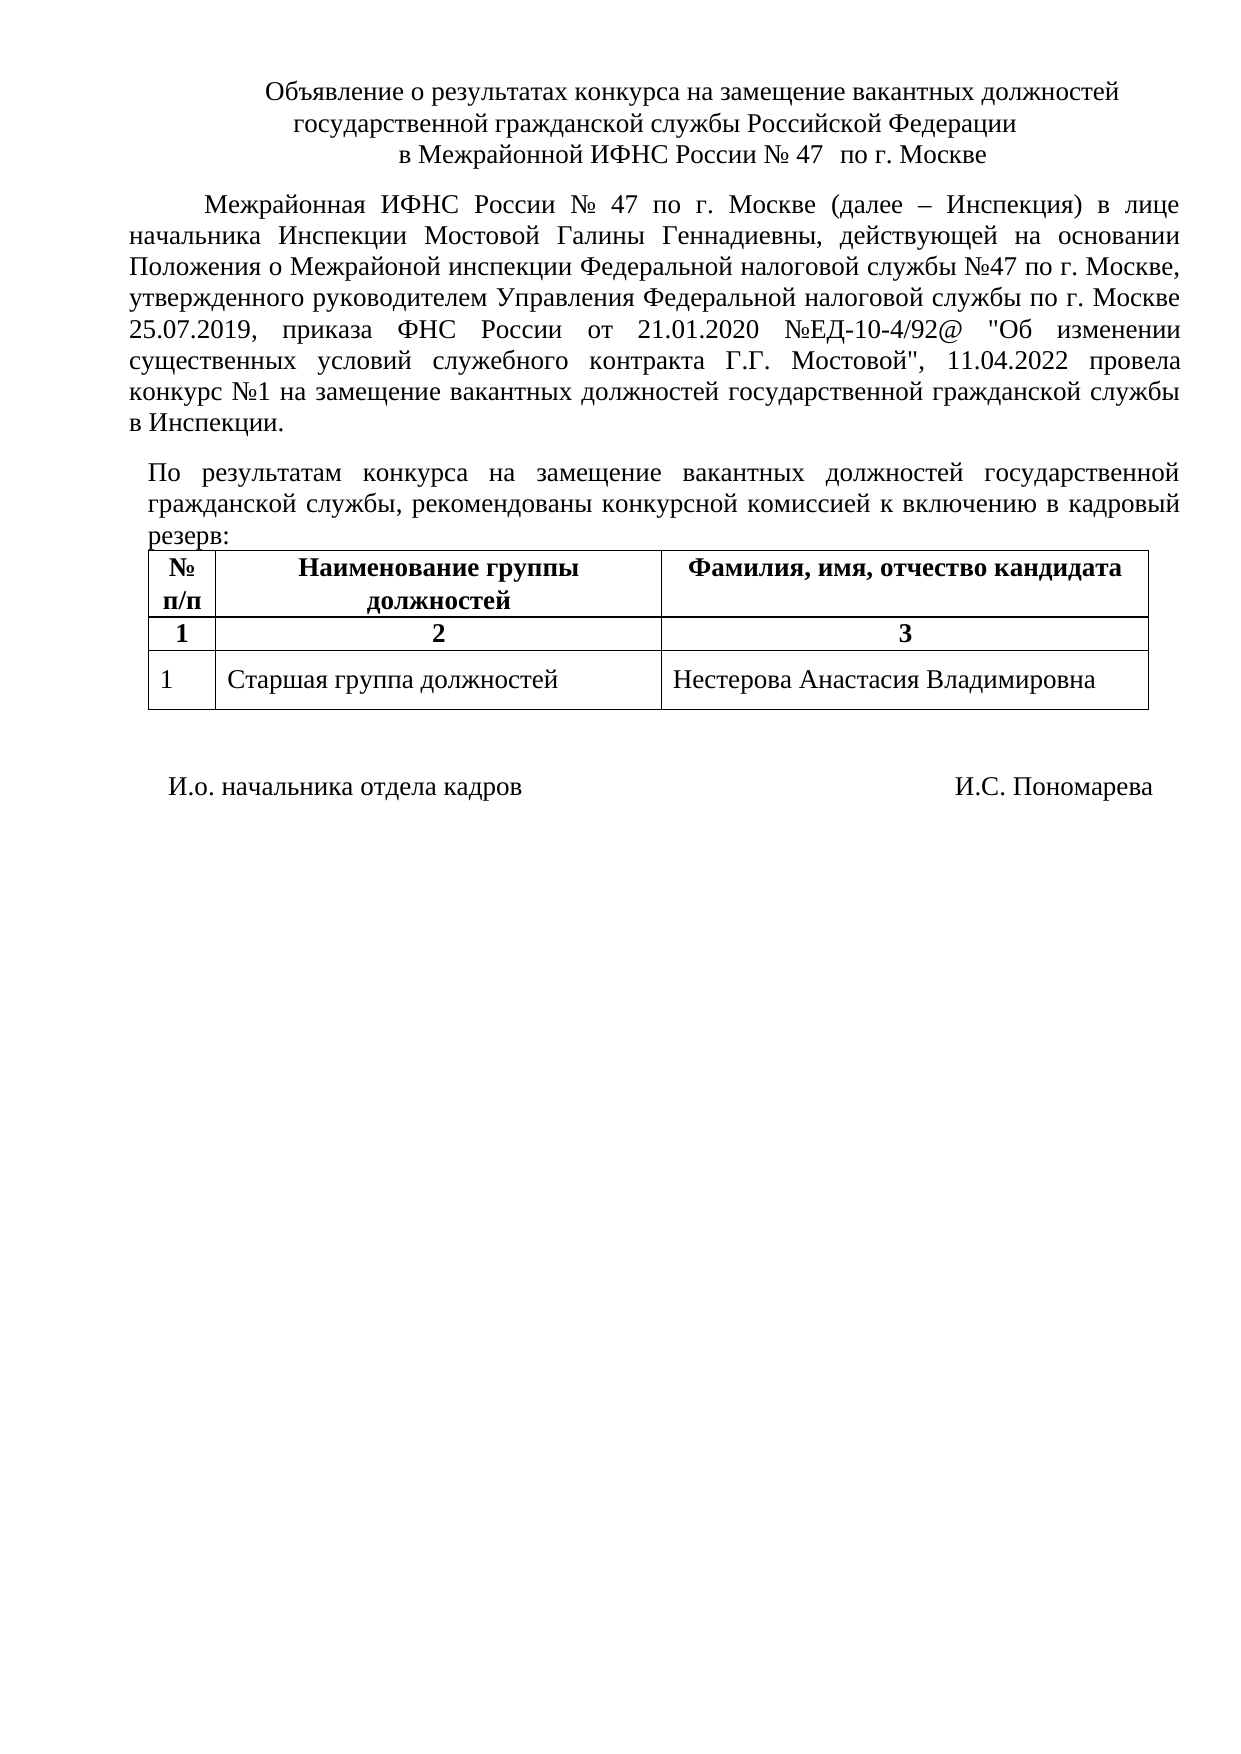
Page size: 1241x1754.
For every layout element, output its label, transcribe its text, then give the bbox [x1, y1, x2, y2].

table_cell 1 [149, 651, 215, 709]
table_cell 2 [216, 618, 661, 650]
text Межрайонная ИФНС России № 47 по г. Москве (далее – Инспекция) в лице начальника Инспекции Мостовой Галины Геннадиевны, действующей на основании Положения о Межрайоной инспекции Федеральной налоговой службы №47 по г. Москве, утвержденного руководителем Управления Федеральной налоговой службы по г. Москве 25.07.2019, приказа ФНС России от 21.01.2020 №ЕД-10-4/92@ "Об изменении существенных условий служебного контракта Г.Г. Мостовой", 11.04.2022 провела конкурс №1 на замещение вакантных должностей государственной гражданской службы в Инспекции. [129, 188, 1181, 437]
table_header Фамилия, имя, отчество кандидата [662, 551, 1148, 616]
table_header Наименование группы должностей [216, 551, 661, 616]
table_cell 1 [149, 618, 215, 650]
table_header № п/п [149, 551, 215, 616]
text По результатам конкурса на замещение вакантных должностей государственной гражданской службы, рекомендованы конкурсной комиссией к включению в кадровый резерв: [148, 456, 1181, 550]
table_cell Нестерова Анастасия Владимировна [662, 651, 1148, 709]
text в Межрайонной ИФНС России № 47 по г. Москве [129, 138, 1181, 169]
text Объявление о результатах конкурса на замещение вакантных должностей государственной гражданской службы Российской Федерации [129, 76, 1181, 138]
table_cell Старшая группа должностей [216, 651, 661, 709]
table_cell 3 [662, 618, 1148, 650]
text И.о. начальника отдела кадров И.С. Пономарева [148, 770, 1181, 801]
